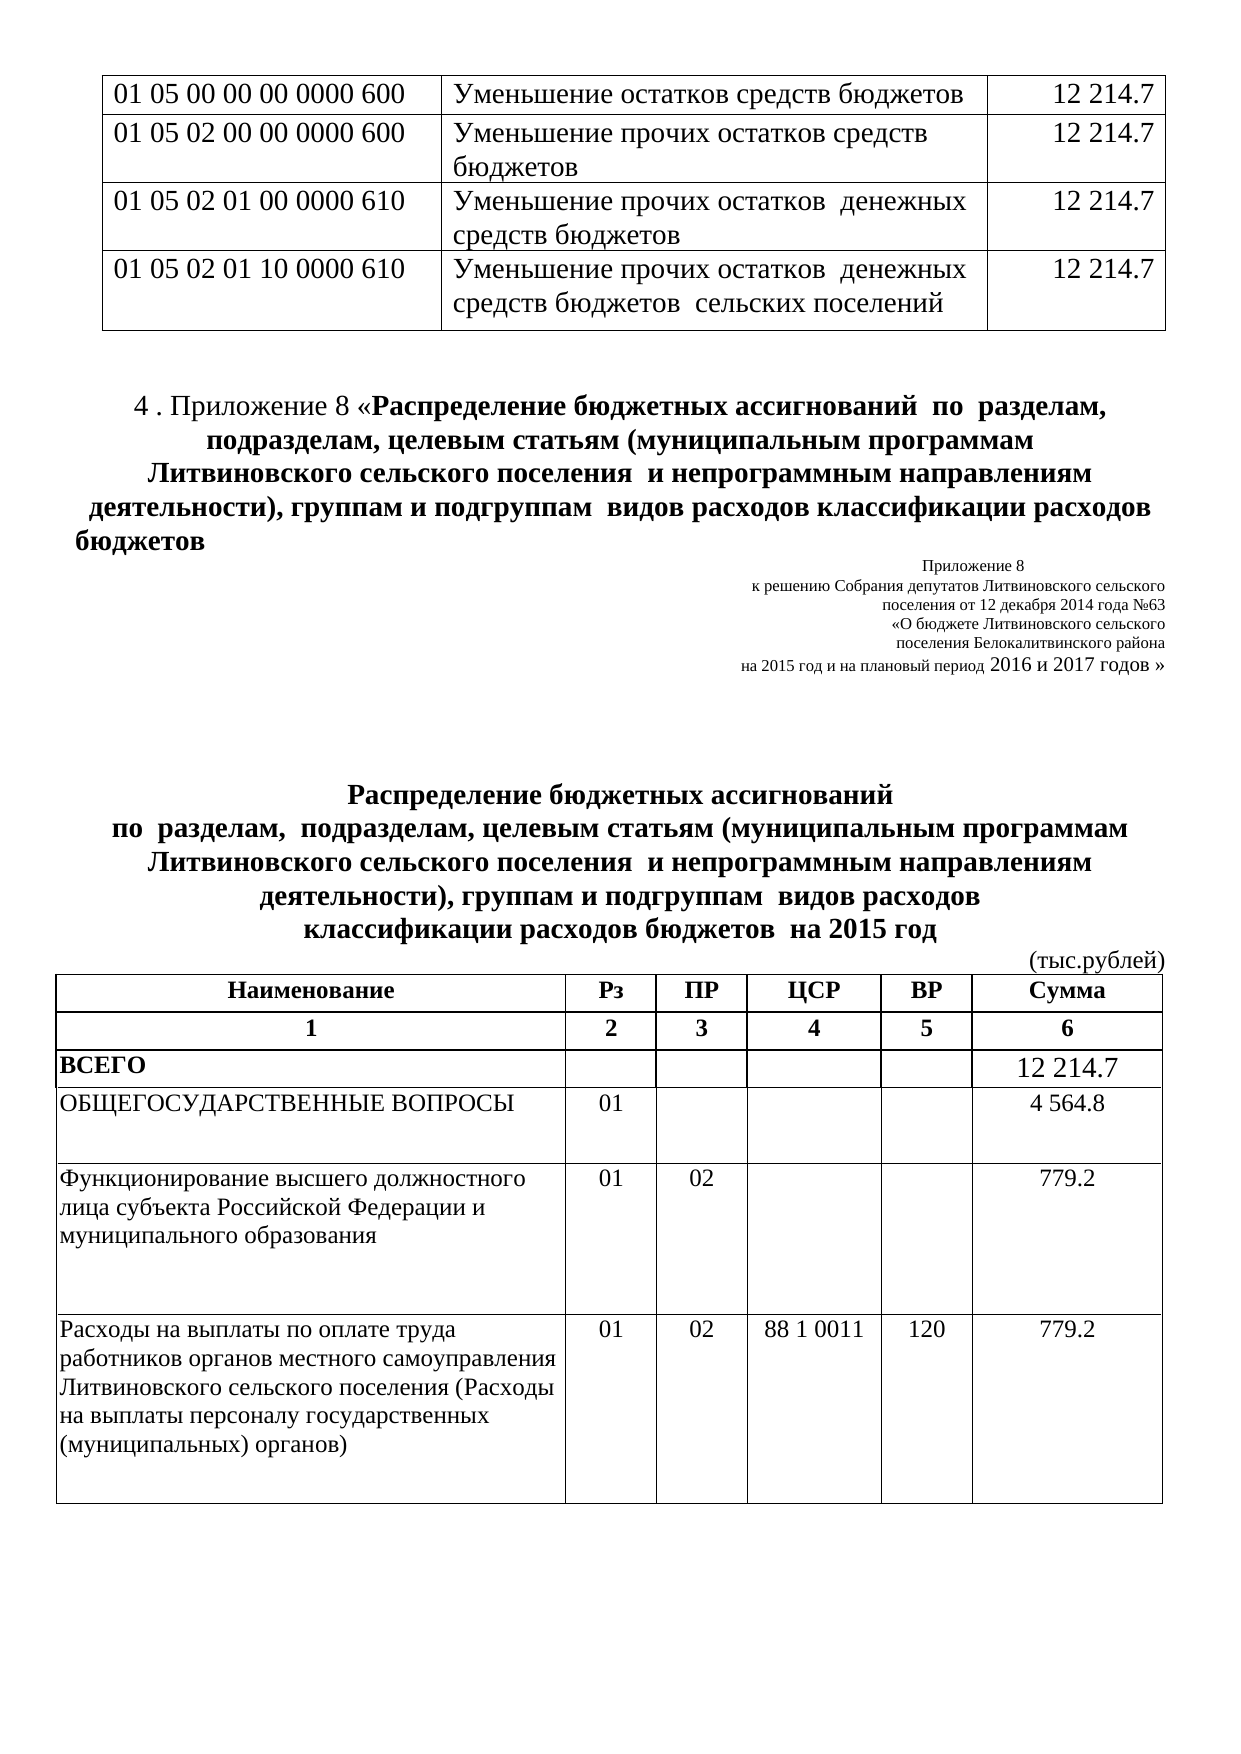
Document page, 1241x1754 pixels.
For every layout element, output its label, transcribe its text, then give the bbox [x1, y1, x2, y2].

table_cell 779.2 [973, 1314, 1162, 1503]
table_cell 01 [566, 1315, 656, 1503]
table_cell Уменьшение прочих остатков денежных средств бюджетов [442, 183, 987, 250]
table_cell [882, 1164, 972, 1314]
text классификации расходов бюджетов на 2015 год [75, 911, 1165, 945]
table_cell 4 564.8 [973, 1087, 1162, 1162]
table_cell [748, 1164, 881, 1314]
text Приложение 8 [75, 556, 1165, 575]
table_cell 12 214.7 [988, 76, 1165, 114]
table_cell 120 [882, 1315, 972, 1503]
text поселения от 12 декабря 2014 года №63 [75, 594, 1165, 614]
table_cell [882, 1088, 972, 1162]
table_cell [748, 1088, 881, 1162]
text по разделам, подразделам, целевым статьям (муниципальным программам Литвиновского сельского поселения и непрограммным направлениям деятельности), группам и подгруппам видов расходов [75, 811, 1165, 911]
table_header ПР [657, 975, 746, 1011]
table_cell 12 214.7 [988, 183, 1165, 250]
table_header Рз [566, 975, 655, 1011]
table_cell [657, 1088, 747, 1162]
table_cell 779.2 [973, 1163, 1162, 1314]
table_cell Уменьшение прочих остатков средств бюджетов [442, 115, 987, 182]
text к решению Собрания депутатов Литвиновского сельского [75, 575, 1165, 594]
table_cell 01 05 02 00 00 0000 600 [103, 115, 441, 182]
table_cell 12 214.7 [988, 115, 1165, 182]
text на 2015 год и на плановый период 2016 и 2017 годов » [75, 652, 1165, 676]
table_header ЦСР [748, 975, 880, 1011]
table_cell 01 [566, 1164, 656, 1314]
text подразделам, целевым статьям (муниципальным программам [75, 422, 1165, 456]
table_cell Функционирование высшего должностного лица субъекта Российской Федерации и муниципального образования [57, 1164, 565, 1314]
table_cell 02 [657, 1164, 747, 1314]
table_cell 12 214.7 [988, 251, 1165, 330]
table_cell 02 [657, 1315, 747, 1503]
table_cell Уменьшение прочих остатков денежных средств бюджетов сельских поселений [442, 251, 987, 330]
table_cell [657, 1051, 746, 1087]
text «О бюджете Литвиновского сельского [75, 614, 1165, 633]
text (тыс.рублей) [75, 945, 1165, 973]
text Распределение бюджетных ассигнований [75, 777, 1165, 811]
table_cell [882, 1051, 971, 1087]
table_cell 6 [973, 1013, 1162, 1049]
text поселения Белокалитвинского района [75, 633, 1165, 652]
table_cell 5 [882, 1013, 971, 1049]
text бюджетов [75, 523, 1165, 556]
table_cell 2 [566, 1013, 655, 1049]
table_cell 88 1 0011 [748, 1315, 881, 1503]
table_cell 01 05 00 00 00 0000 600 [103, 76, 441, 114]
table_header ВР [882, 975, 971, 1011]
text деятельности), группам и подгруппам видов расходов классификации расходов [75, 489, 1165, 523]
table_cell 3 [657, 1013, 746, 1049]
table_cell ОБЩЕГОСУДАРСТВЕННЫЕ ВОПРОСЫ [57, 1088, 565, 1162]
table_cell 01 [566, 1088, 656, 1162]
table_cell Уменьшение остатков средств бюджетов [442, 76, 987, 114]
table_cell 01 05 02 01 10 0000 610 [103, 251, 441, 330]
table_cell ВСЕГО [57, 1051, 565, 1087]
table_cell [748, 1051, 880, 1087]
table_cell 01 05 02 01 00 0000 610 [103, 183, 441, 250]
table_cell [566, 1051, 655, 1087]
text Литвиновского сельского поселения и непрограммным направлениям [75, 456, 1165, 489]
text 4 . Приложение 8 «Распределение бюджетных ассигнований по разделам, [75, 388, 1165, 422]
table_cell 12 214.7 [973, 1051, 1162, 1087]
table_cell 1 [57, 1013, 565, 1049]
table_cell Расходы на выплаты по оплате труда работников органов местного самоуправления Литвиновского сельского поселения (Расходы на выплаты персоналу государственных (муниципальных) органов) [57, 1315, 565, 1503]
table_header Наименование [57, 975, 565, 1011]
table_cell 4 [748, 1013, 880, 1049]
table_header Сумма [973, 975, 1162, 1011]
